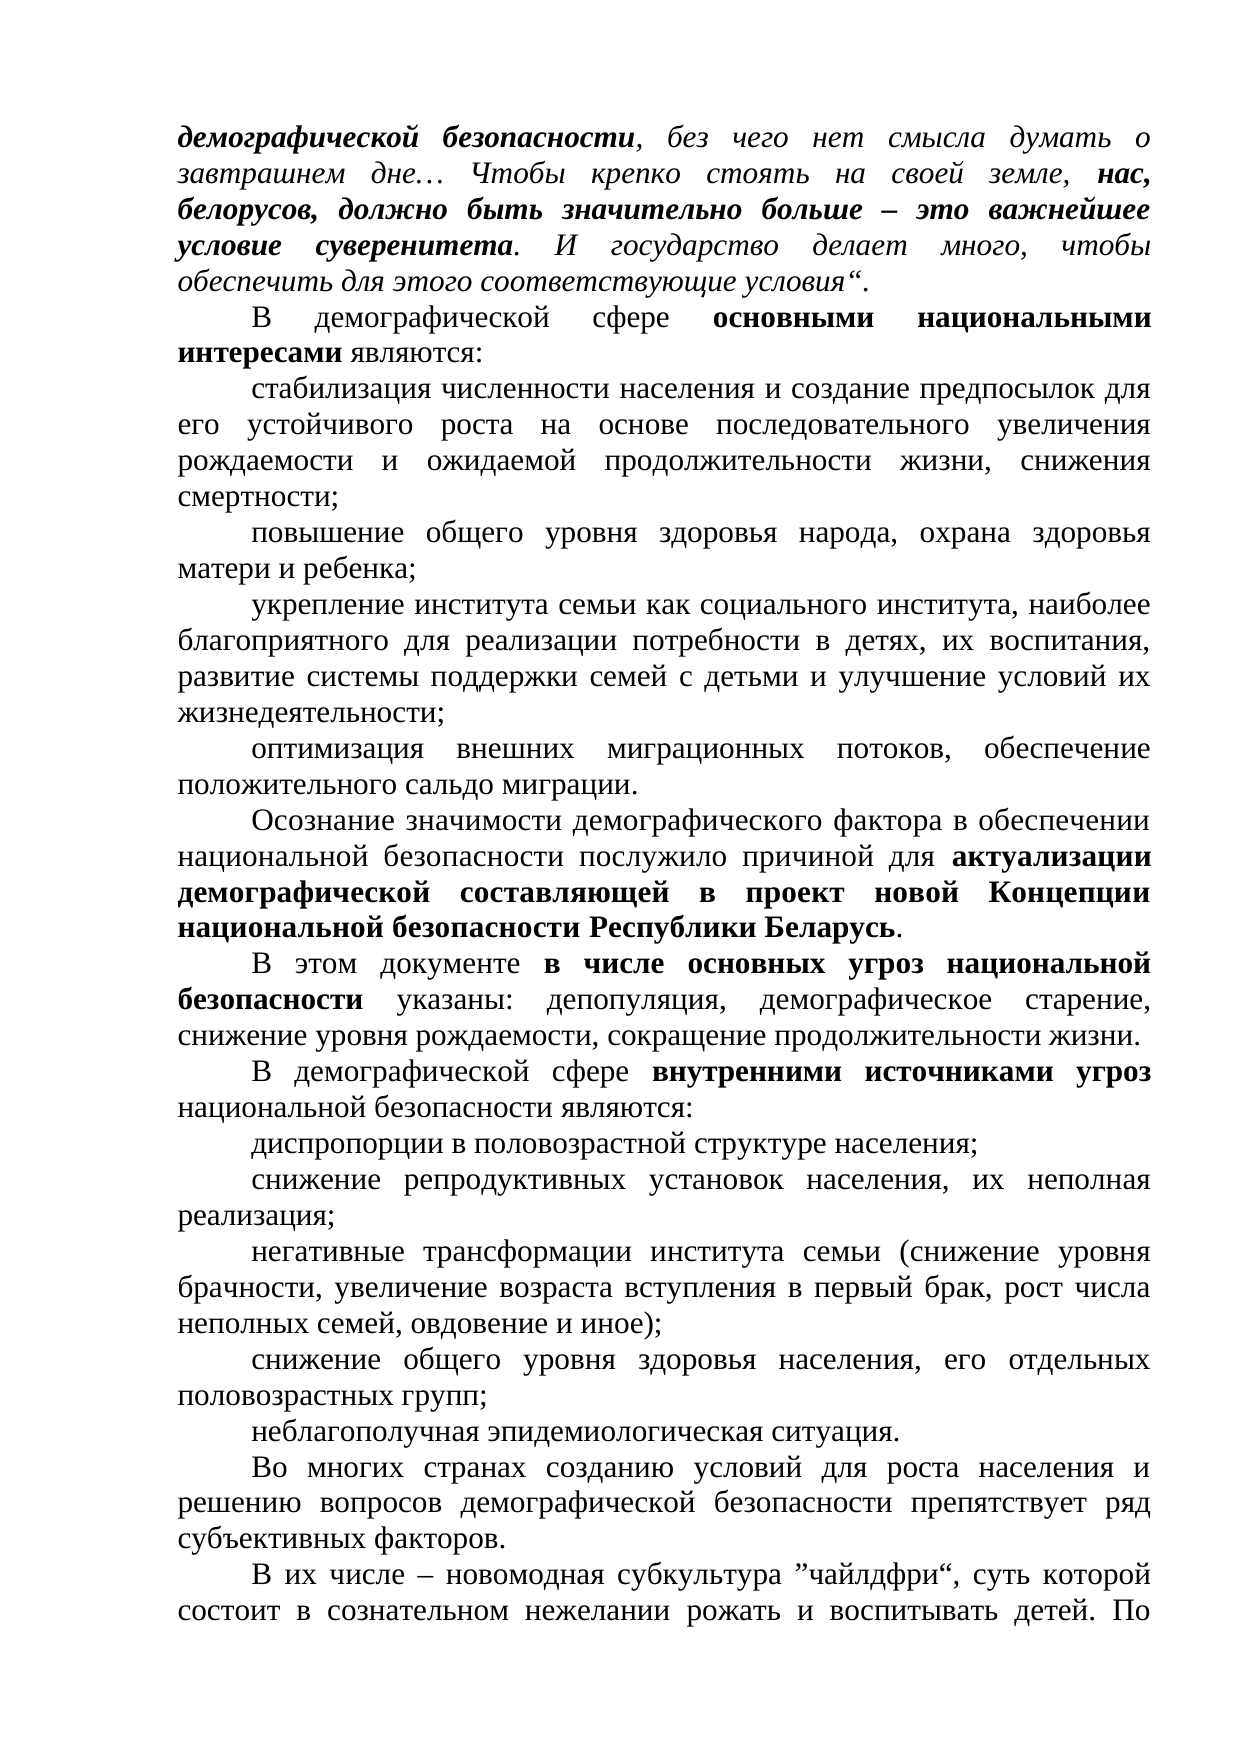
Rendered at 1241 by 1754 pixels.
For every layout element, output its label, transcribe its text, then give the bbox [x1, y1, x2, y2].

text укрепление института семьи как социального института, наиболее благоприятного для реализации потребности в детях, их воспитания, развитие системы поддержки семей с детьми и улучшение условий их жизнедеятельности; [177, 585, 1152, 729]
text неблагополучная эпидемиологическая ситуация. [177, 1412, 1152, 1448]
text Осознание значимости демографического фактора в обеспечении национальной безопасности послужило причиной для актуализации демографической составляющей в проект новой Концепции национальной безопасности Республики Беларусь. [177, 801, 1152, 945]
text В демографической сфере основными национальными интересами являются: [177, 298, 1152, 370]
text диспропорции в половозрастной структуре населения; [177, 1124, 1152, 1160]
text Во многих странах созданию условий для роста населения и решению вопросов демографической безопасности препятствует ряд субъективных факторов. [177, 1448, 1152, 1556]
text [177, 1556, 1152, 1627]
text В демографической сфере внутренними источниками угроз национальной безопасности являются: [177, 1052, 1152, 1124]
text повышение общего уровня здоровья народа, охрана здоровья матери и ребенка; [177, 513, 1152, 585]
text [177, 118, 1152, 298]
text стабилизация численности населения и создание предпосылок для его устойчивого роста на основе последовательного увеличения рождаемости и ожидаемой продолжительности жизни, снижения смертности; [177, 370, 1152, 513]
text негативные трансформации института семьи (снижение уровня брачности, увеличение возраста вступления в первый брак, рост числа неполных семей, овдовение и иное); [177, 1232, 1152, 1340]
text снижение репродуктивных установок населения, их неполная реализация; [177, 1160, 1152, 1232]
text оптимизация внешних миграционных потоков, обеспечение положительного сальдо миграции. [177, 729, 1152, 801]
text снижение общего уровня здоровья населения, его отдельных половозрастных групп; [177, 1340, 1152, 1412]
text В этом документе в числе основных угроз национальной безопасности указаны: депопуляция, демографическое старение, снижение уровня рождаемости, сокращение продолжительности жизни. [177, 945, 1152, 1052]
